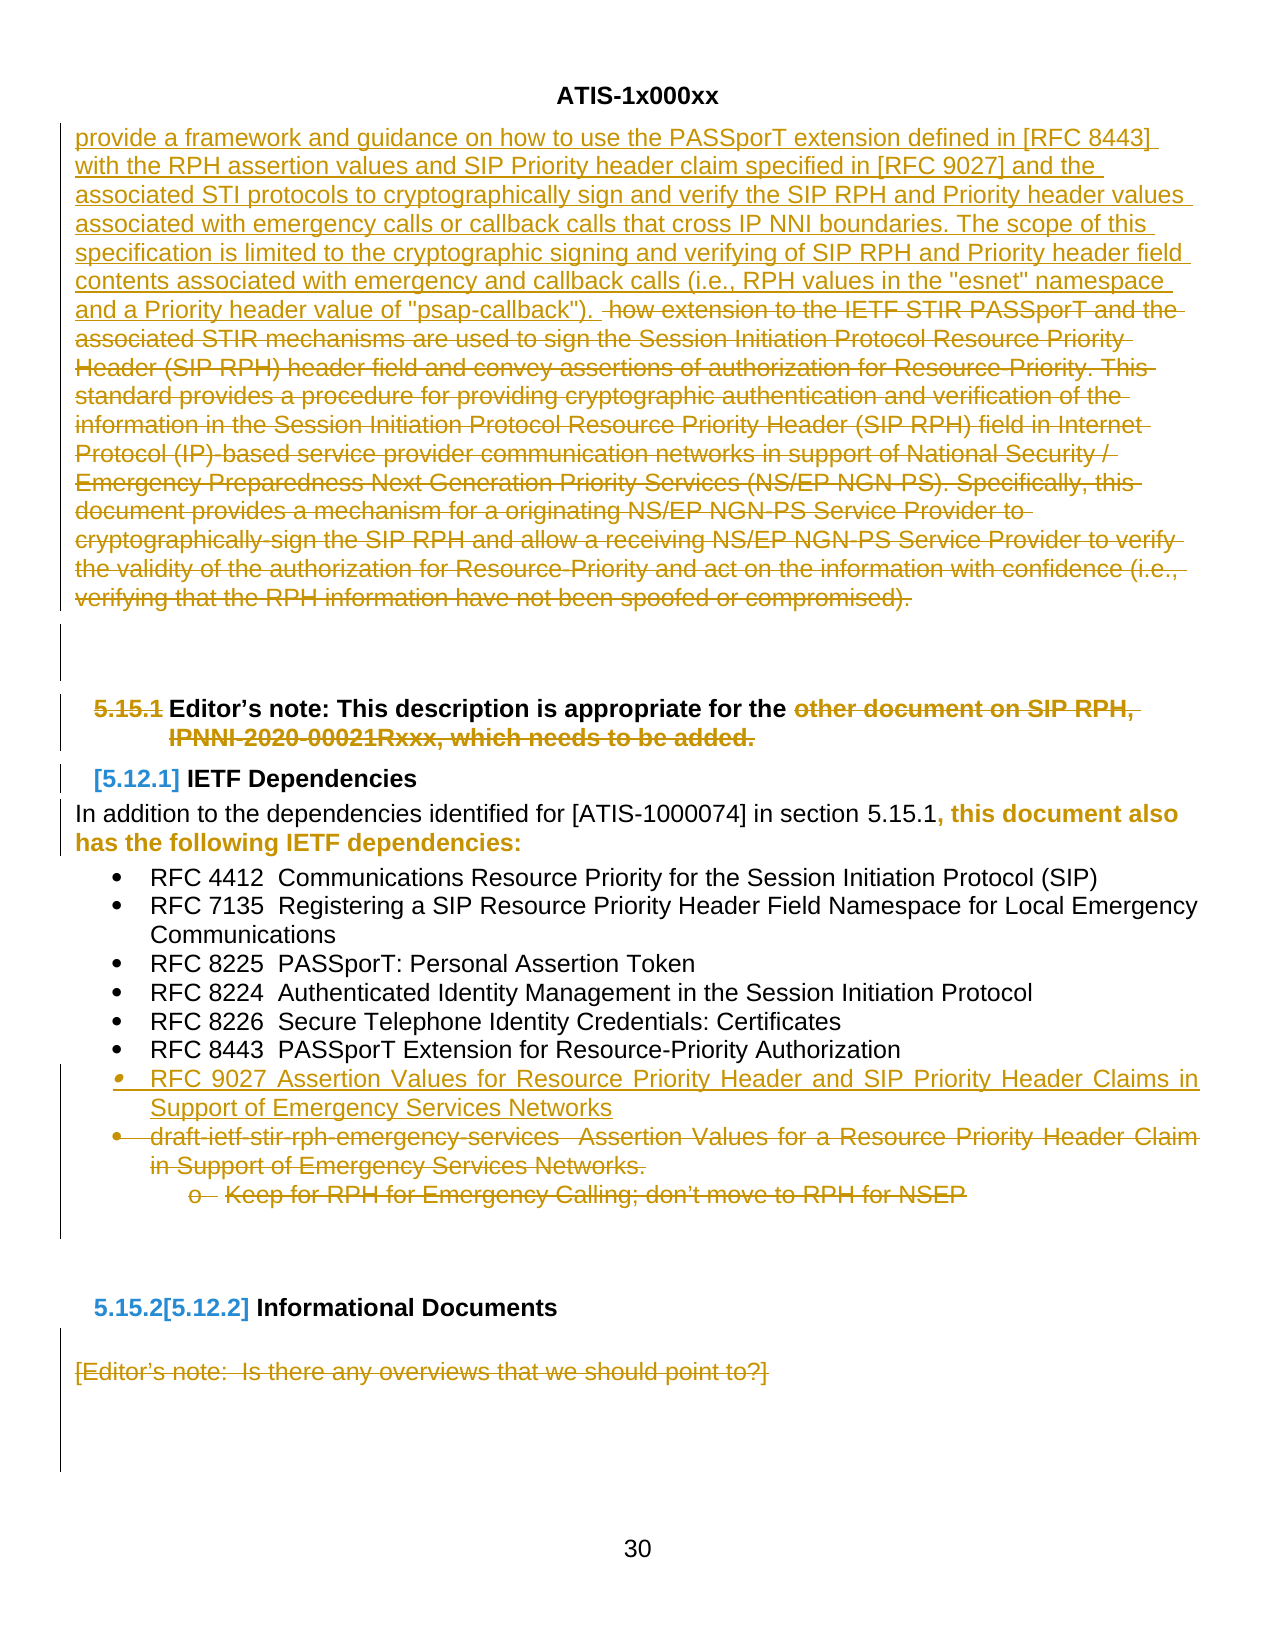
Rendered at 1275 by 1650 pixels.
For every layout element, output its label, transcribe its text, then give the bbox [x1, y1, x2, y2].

list RFC 8226 Secure Telephone Identity Credentials: Certificates [112, 1007, 1200, 1036]
list RFC 4412 Communications Resource Priority for the Session Initiation Protocol (SIP) [112, 862, 1200, 891]
list RFC 7135 Registering a SIP Resource Priority Header Field Namespace for Local Emergency Communications [112, 891, 1200, 949]
list RFC 8225 PASSporT: Personal Assertion Token [112, 949, 1200, 978]
list RFC 8443 PASSporT Extension for Resource-Priority Authorization [112, 1036, 1200, 1064]
text In addition to the dependencies identified for [ATIS-1000074] in section 5.15.1, this document also has the following IETF dependencies: [75, 799, 1200, 856]
subtitle IETF Dependencies [94, 764, 1200, 792]
text This [75, 122, 1200, 611]
list RFC 8224 Authenticated Identity Management in the Session Initiation Protocol [112, 978, 1200, 1007]
subtitle Informational Documents [94, 1293, 1200, 1322]
